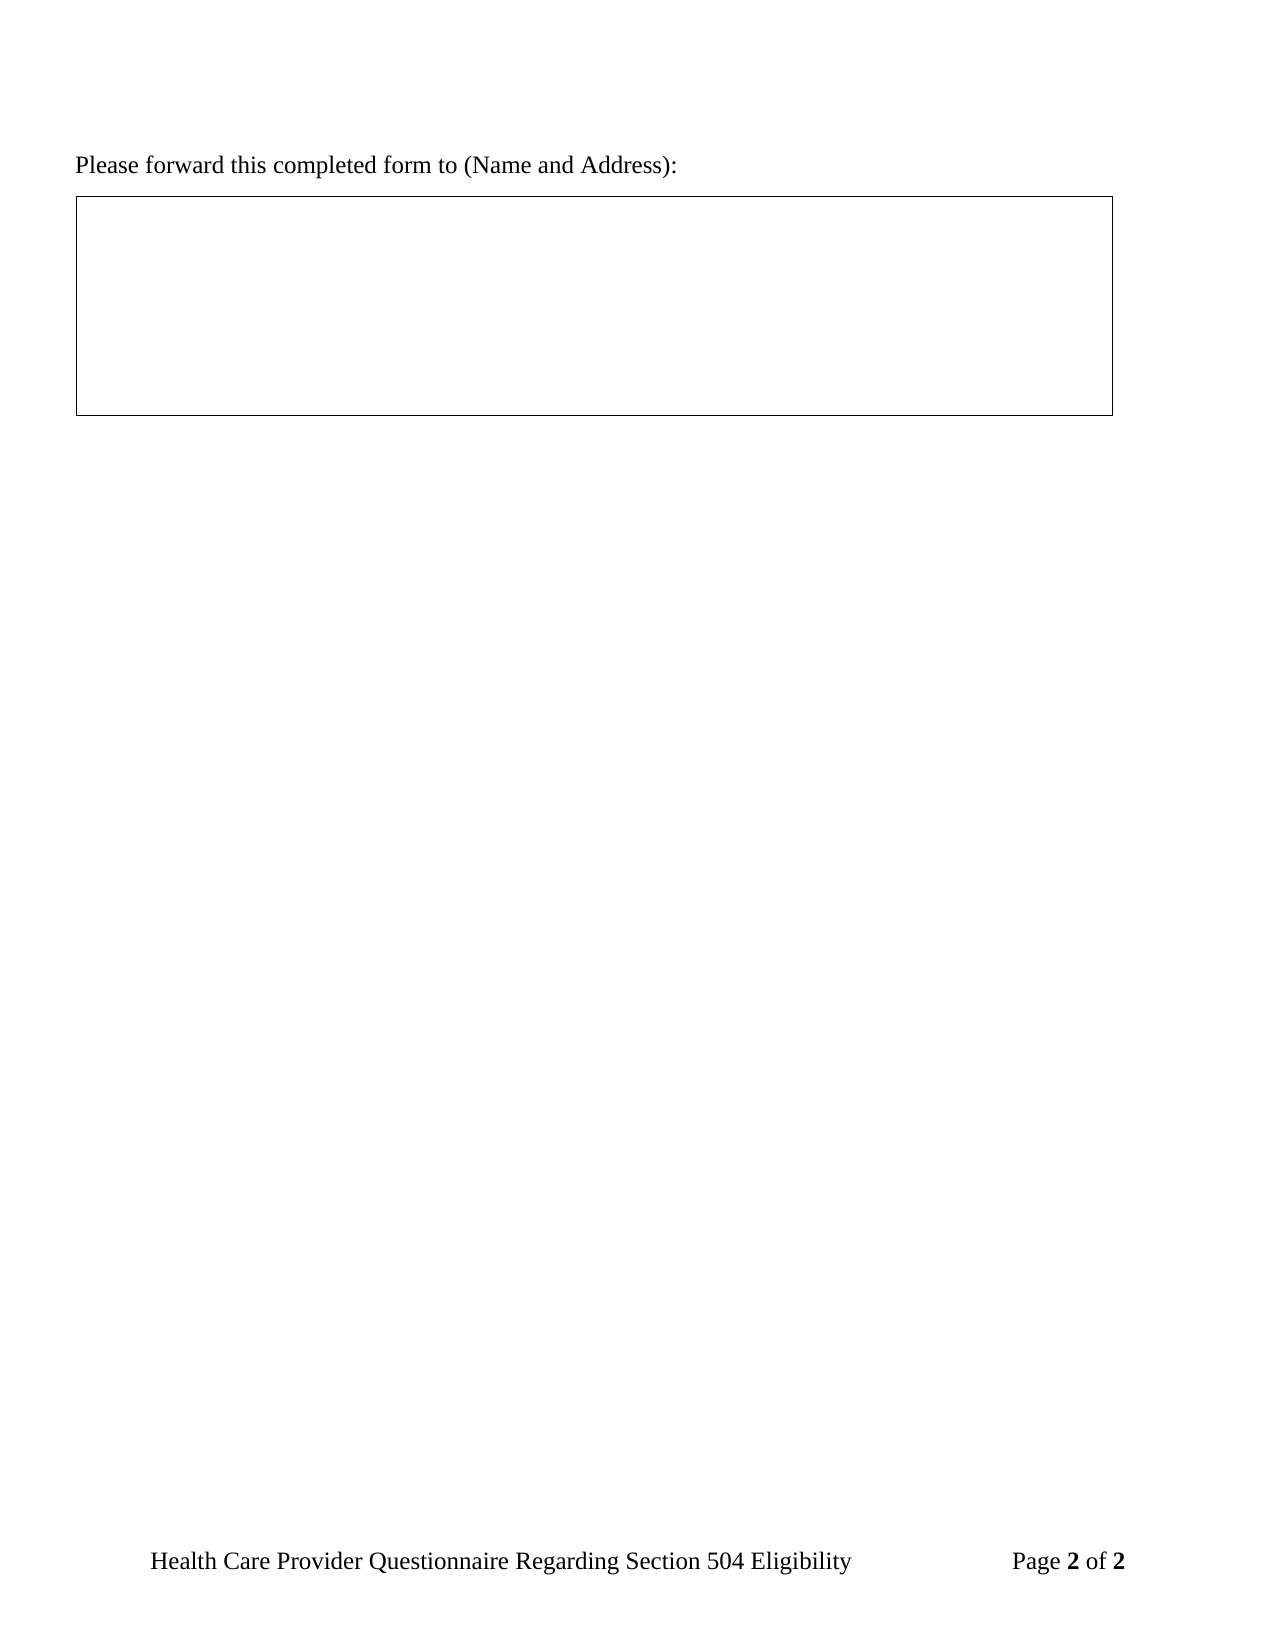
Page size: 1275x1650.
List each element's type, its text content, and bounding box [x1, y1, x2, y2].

text Please forward this completed form to (Name and Address): [75, 150, 1125, 179]
